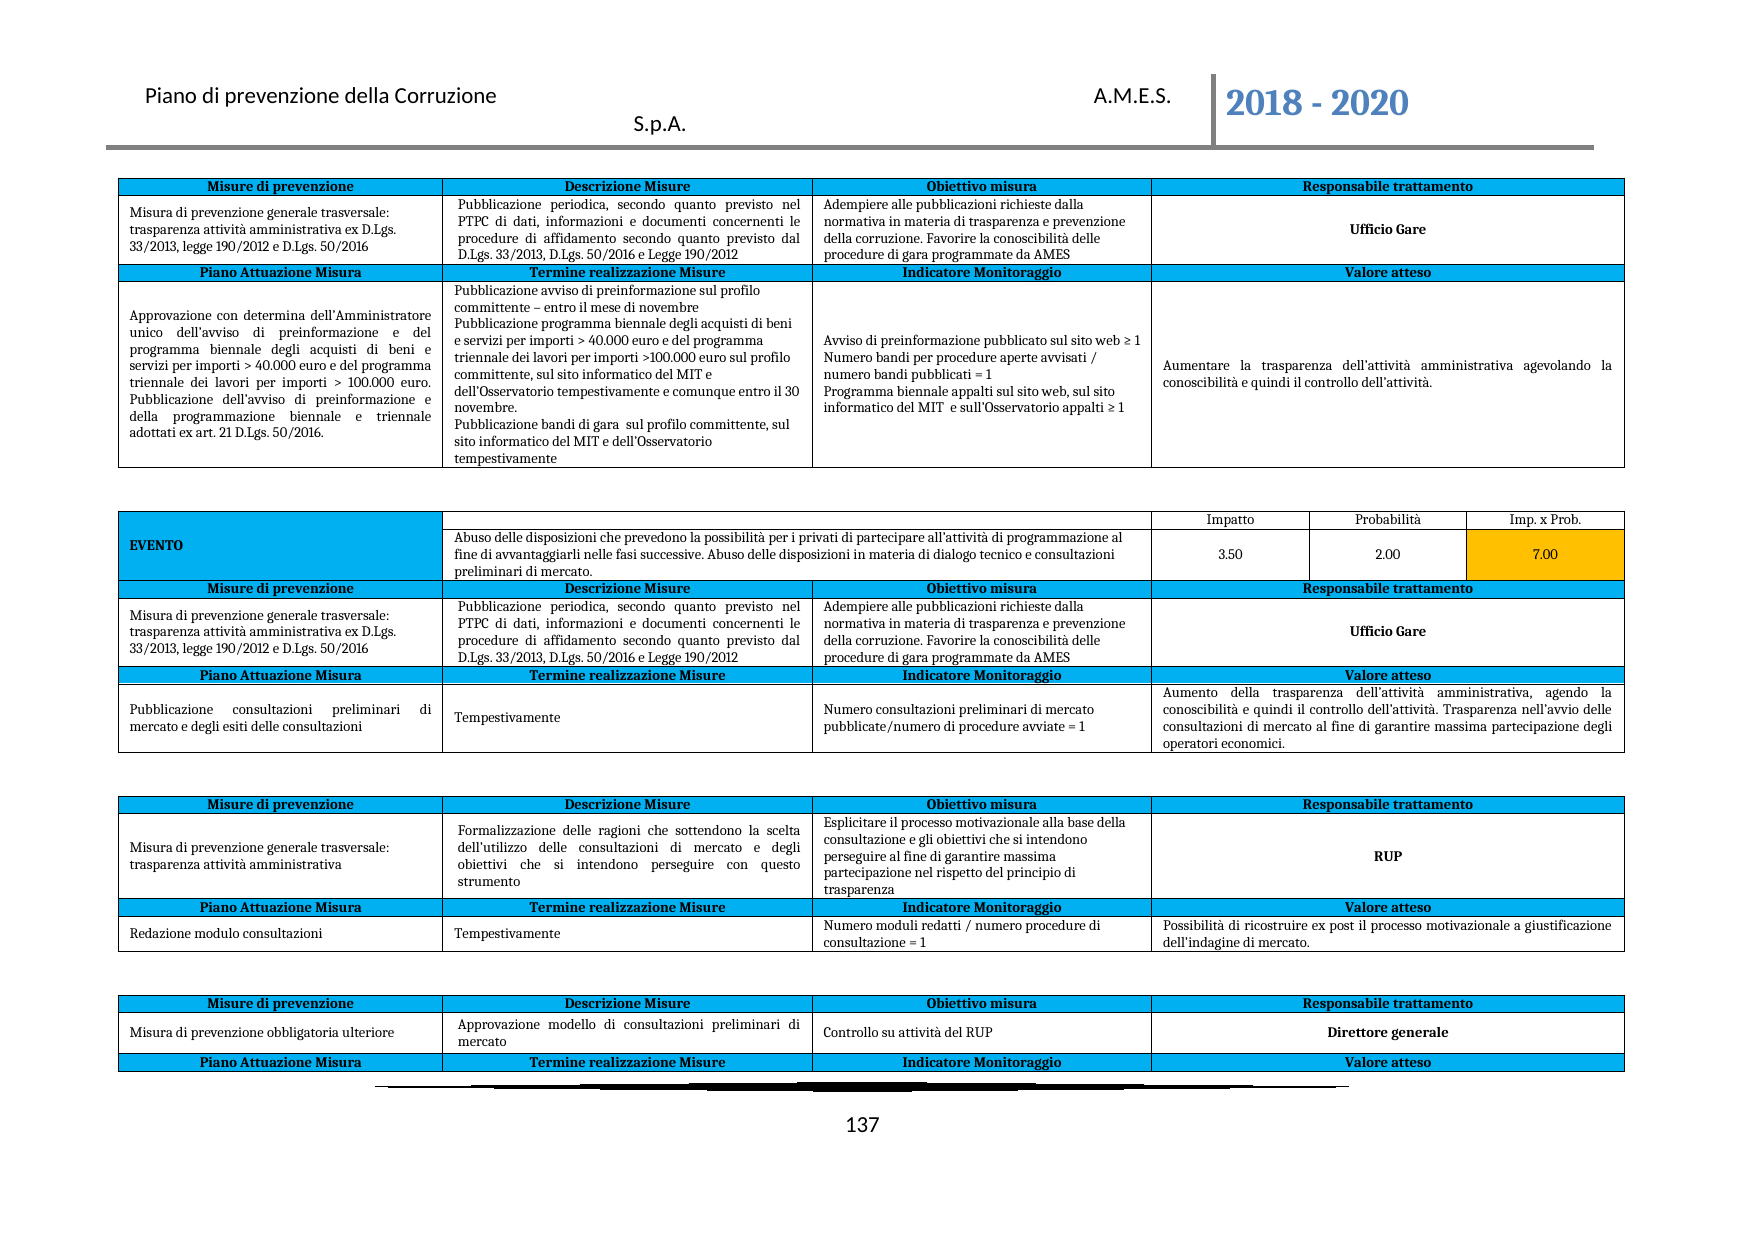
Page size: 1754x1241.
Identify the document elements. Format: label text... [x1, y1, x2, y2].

table_cell Approvazione con determina dell’Amministratore unico dell’avviso di preinformazione e del programma biennale degli acquisti di beni e servizi per importi > 40.000 euro e del programma triennale dei lavori per importi > 100.000 euro. Pubblicazione dell’avviso di preinformazione e della programmazione biennale e triennale adottati ex art. 21 D.Lgs. 50/2016. [119, 282, 442, 467]
table_header Misure di prevenzione [119, 996, 442, 1012]
table_cell Piano Attuazione Misura [119, 1054, 442, 1071]
table_cell Responsabile trattamento [1152, 581, 1624, 598]
table_cell Approvazione modello di consultazioni preliminari di mercato [443, 1013, 812, 1053]
table_cell Indicatore Monitoraggio [813, 265, 1151, 281]
table_cell Redazione modulo consultazioni [119, 917, 442, 951]
table_header Probabilità [1310, 512, 1466, 528]
table_cell Indicatore Monitoraggio [813, 1054, 1151, 1071]
table_cell Piano Attuazione Misura [119, 265, 442, 281]
table_cell Adempiere alle pubblicazioni richieste dalla normativa in materia di trasparenza e prevenzione della corruzione. Favorire la conoscibilità delle procedure di gara programmate da AMES [813, 599, 1151, 666]
table_cell Termine realizzazione Misure [443, 1054, 812, 1071]
table_cell Termine realizzazione Misure [443, 265, 812, 281]
table_cell Indicatore Monitoraggio [813, 667, 1151, 683]
table_cell Tempestivamente [443, 685, 812, 752]
table_header Obiettivo misura [813, 996, 1151, 1012]
table_cell Formalizzazione delle ragioni che sottendono la scelta dell’utilizzo delle consultazioni di mercato e degli obiettivi che si intendono perseguire con questo strumento [443, 814, 812, 898]
table_cell Possibilità di ricostruire ex post il processo motivazionale a giustificazione dell’indagine di mercato. [1152, 917, 1624, 951]
table_cell 3.50 [1152, 530, 1309, 580]
table_cell Valore atteso [1152, 667, 1624, 683]
table_cell Piano Attuazione Misura [119, 667, 442, 683]
table_cell Pubblicazione periodica, secondo quanto previsto nel PTPC di dati, informazioni e documenti concernenti le procedure di affidamento secondo quanto previsto dal D.Lgs. 33/2013, D.Lgs. 50/2016 e Legge 190/2012 [443, 196, 812, 263]
table_cell Pubblicazione periodica, secondo quanto previsto nel PTPC di dati, informazioni e documenti concernenti le procedure di affidamento secondo quanto previsto dal D.Lgs. 33/2013, D.Lgs. 50/2016 e Legge 190/2012 [443, 599, 812, 666]
table_cell RUP [1152, 814, 1624, 898]
table_header Responsabile trattamento [1152, 797, 1624, 813]
table_cell Numero moduli redatti / numero procedure di consultazione = 1 [813, 917, 1151, 951]
table_cell Pubblicazione avviso di preinformazione sul profilo committente – entro il mese di novembre Pubblicazione programma biennale degli acquisti di beni e servizi per importi > 40.000 euro e del programma triennale dei lavori per importi >100.000 euro sul profilo committente, sul sito informatico del MIT e dell’Osservatorio tempestivamente e comunque entro il 30 novembre. Pubblicazione bandi di gara sul profilo committente, sul sito informatico del MIT e dell’Osservatorio tempestivamente [443, 282, 812, 467]
table_cell Abuso delle disposizioni che prevedono la possibilità per i privati di partecipare all’attività di programmazione al fine di avvantaggiarli nelle fasi successive. Abuso delle disposizioni in materia di dialogo tecnico e consultazioni preliminari di mercato. [443, 530, 1151, 580]
table_header Imp. x Prob. [1467, 512, 1624, 528]
table_cell 2.00 [1310, 530, 1466, 580]
table_header Obiettivo misura [813, 179, 1151, 195]
table_cell Misura di prevenzione obbligatoria ulteriore [119, 1013, 442, 1053]
table_header Responsabile trattamento [1152, 179, 1624, 195]
table_cell Misure di prevenzione [119, 581, 442, 598]
table_cell Esplicitare il processo motivazionale alla base della consultazione e gli obiettivi che si intendono perseguire al fine di garantire massima partecipazione nel rispetto del principio di trasparenza [813, 814, 1151, 898]
table_cell Adempiere alle pubblicazioni richieste dalla normativa in materia di trasparenza e prevenzione della corruzione. Favorire la conoscibilità delle procedure di gara programmate da AMES [813, 196, 1151, 263]
table_cell Direttore generale [1152, 1013, 1624, 1053]
table_cell Termine realizzazione Misure [443, 667, 812, 683]
table_cell Misura di prevenzione generale trasversale: trasparenza attività amministrativa ex D.Lgs. 33/2013, legge 190/2012 e D.Lgs. 50/2016 [119, 196, 442, 263]
table_cell Termine realizzazione Misure [443, 899, 812, 916]
table_cell Valore atteso [1152, 1054, 1624, 1071]
table_header [443, 512, 1151, 528]
table_cell Obiettivo misura [813, 581, 1151, 598]
table_cell Aumento della trasparenza dell’attività amministrativa, agendo la conoscibilità e quindi il controllo dell’attività. Trasparenza nell’avvio delle consultazioni di mercato al fine di garantire massima partecipazione degli operatori economici. [1152, 685, 1624, 752]
table_header Descrizione Misure [443, 179, 812, 195]
table_header Descrizione Misure [443, 797, 812, 813]
table_header EVENTO [119, 512, 442, 580]
table_cell Ufficio Gare [1152, 599, 1624, 666]
table_header Descrizione Misure [443, 996, 812, 1012]
table_cell Valore atteso [1152, 899, 1624, 916]
table_header Misure di prevenzione [119, 179, 442, 195]
table_cell Misura di prevenzione generale trasversale: trasparenza attività amministrativa ex D.Lgs. 33/2013, legge 190/2012 e D.Lgs. 50/2016 [119, 599, 442, 666]
table_cell Avviso di preinformazione pubblicato sul sito web ≥ 1 Numero bandi per procedure aperte avvisati / numero bandi pubblicati = 1 Programma biennale appalti sul sito web, sul sito informatico del MIT e sull’Osservatorio appalti ≥ 1 [813, 282, 1151, 467]
table_cell Piano Attuazione Misura [119, 899, 442, 916]
table_header Misure di prevenzione [119, 797, 442, 813]
table_cell 7.00 [1467, 530, 1624, 580]
table_cell Pubblicazione consultazioni preliminari di mercato e degli esiti delle consultazioni [119, 685, 442, 752]
table_header Obiettivo misura [813, 797, 1151, 813]
table_cell Numero consultazioni preliminari di mercato pubblicate/numero di procedure avviate = 1 [813, 685, 1151, 752]
table_cell Descrizione Misure [443, 581, 812, 598]
table_header Impatto [1152, 512, 1309, 528]
table_cell Controllo su attività del RUP [813, 1013, 1151, 1053]
table_cell Valore atteso [1152, 265, 1624, 281]
table_cell Tempestivamente [443, 917, 812, 951]
table_cell Ufficio Gare [1152, 196, 1624, 263]
table_cell Misura di prevenzione generale trasversale: trasparenza attività amministrativa [119, 814, 442, 898]
table_cell Indicatore Monitoraggio [813, 899, 1151, 916]
table_cell Aumentare la trasparenza dell’attività amministrativa agevolando la conoscibilità e quindi il controllo dell’attività. [1152, 282, 1624, 467]
table_header Responsabile trattamento [1152, 996, 1624, 1012]
